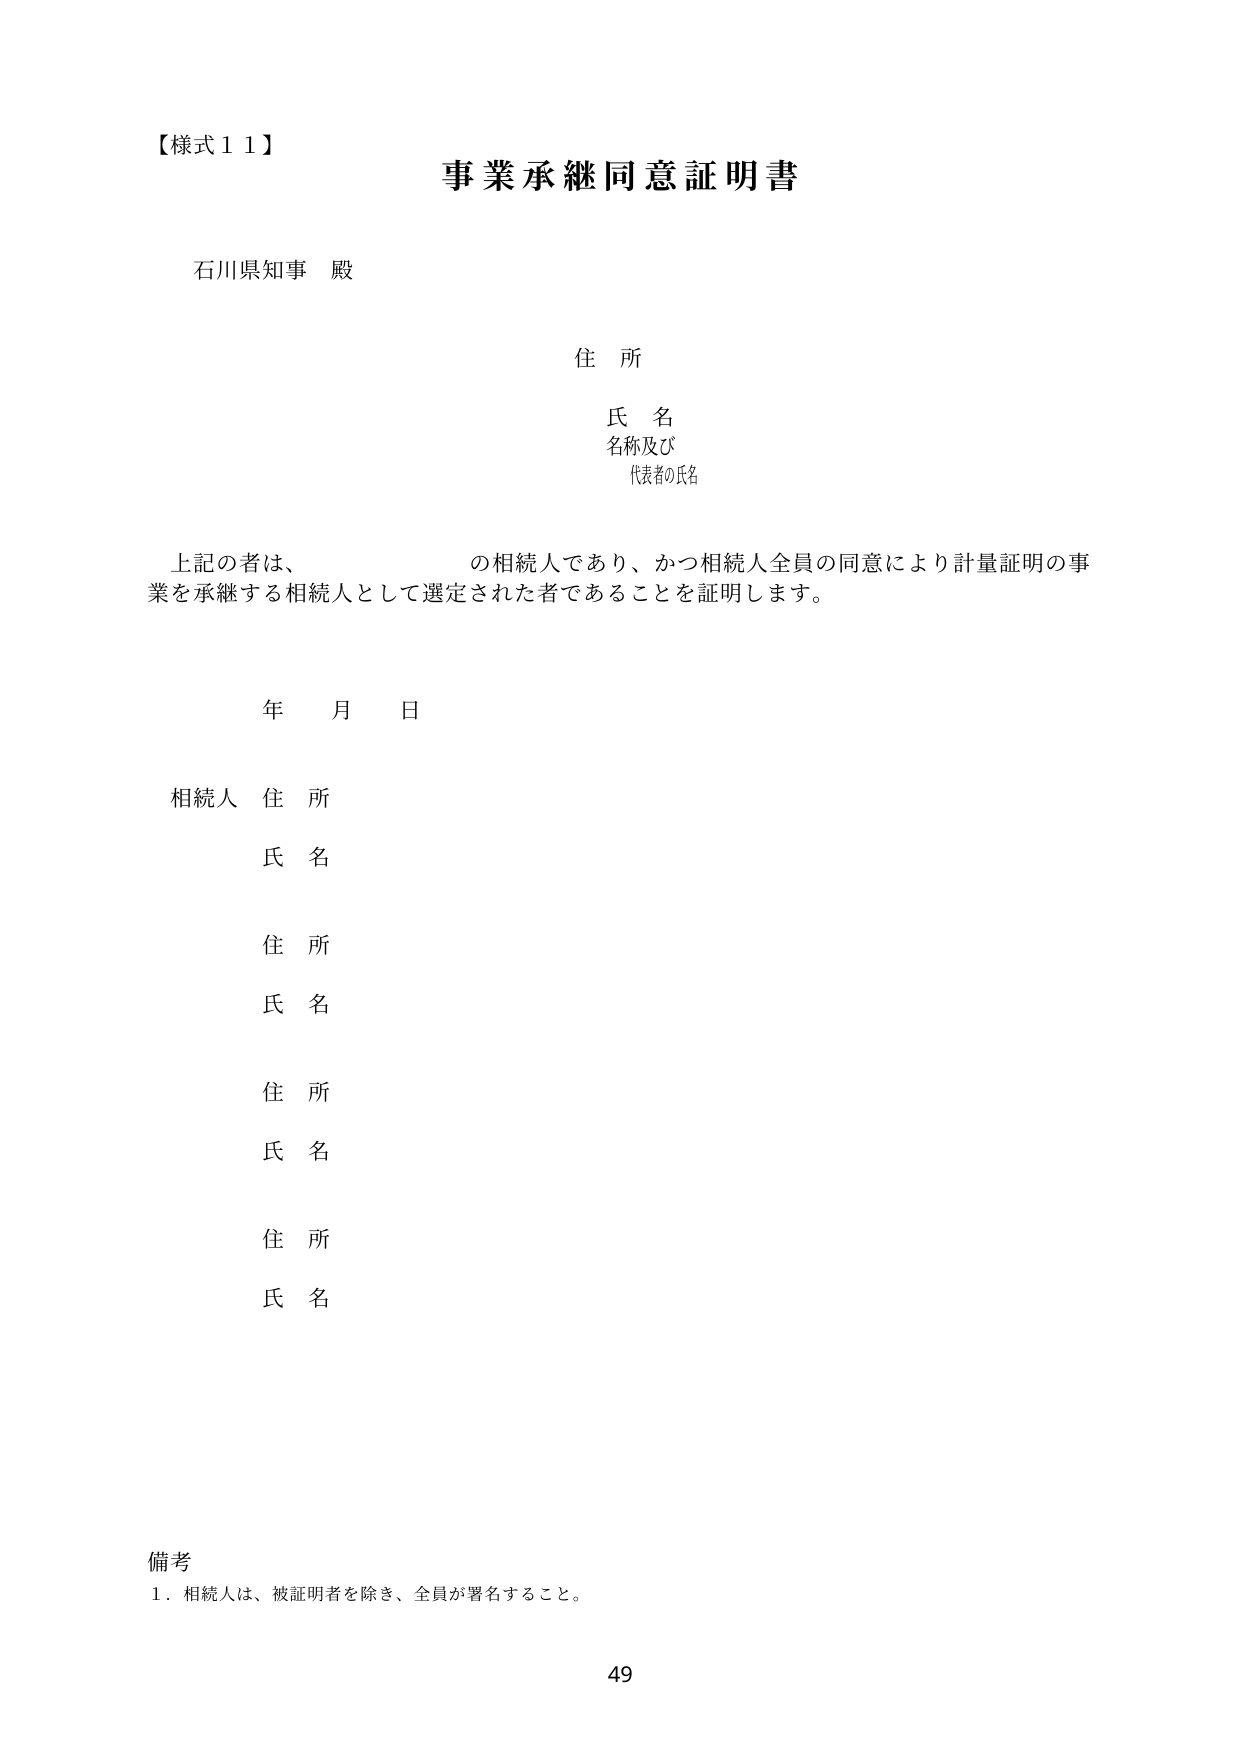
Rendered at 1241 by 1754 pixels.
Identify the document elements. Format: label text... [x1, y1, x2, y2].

text 住 所 [148, 1224, 1092, 1253]
text 石川県知事 殿 [148, 255, 1092, 284]
text 氏 名 [148, 1136, 1092, 1165]
text 住 所 [148, 343, 1092, 372]
text １．相続人は、被証明者を除き、全員が署名すること。 [148, 1577, 1092, 1606]
text 氏 名 [148, 402, 1092, 431]
text 氏 名 [148, 989, 1092, 1018]
text 年 月 日 [148, 695, 1092, 725]
text 事業承継同意証明書 [148, 159, 1092, 196]
text 上記の者は、 の相続人であり、かつ相続人全員の同意により計量証明の事業を承継する相続人として選定された者であることを証明します。 [148, 548, 1092, 607]
text 住 所 [148, 930, 1092, 960]
text 氏 名 [148, 842, 1092, 872]
text 相続人 住 所 [148, 783, 1092, 813]
text 備考 [148, 1547, 1092, 1577]
text 住 所 [148, 1077, 1092, 1107]
text 名称及び [148, 431, 1092, 460]
text 代表者の氏名 [148, 460, 1092, 490]
text 氏 名 [148, 1283, 1092, 1312]
text 【様式１１】 [148, 130, 1092, 159]
